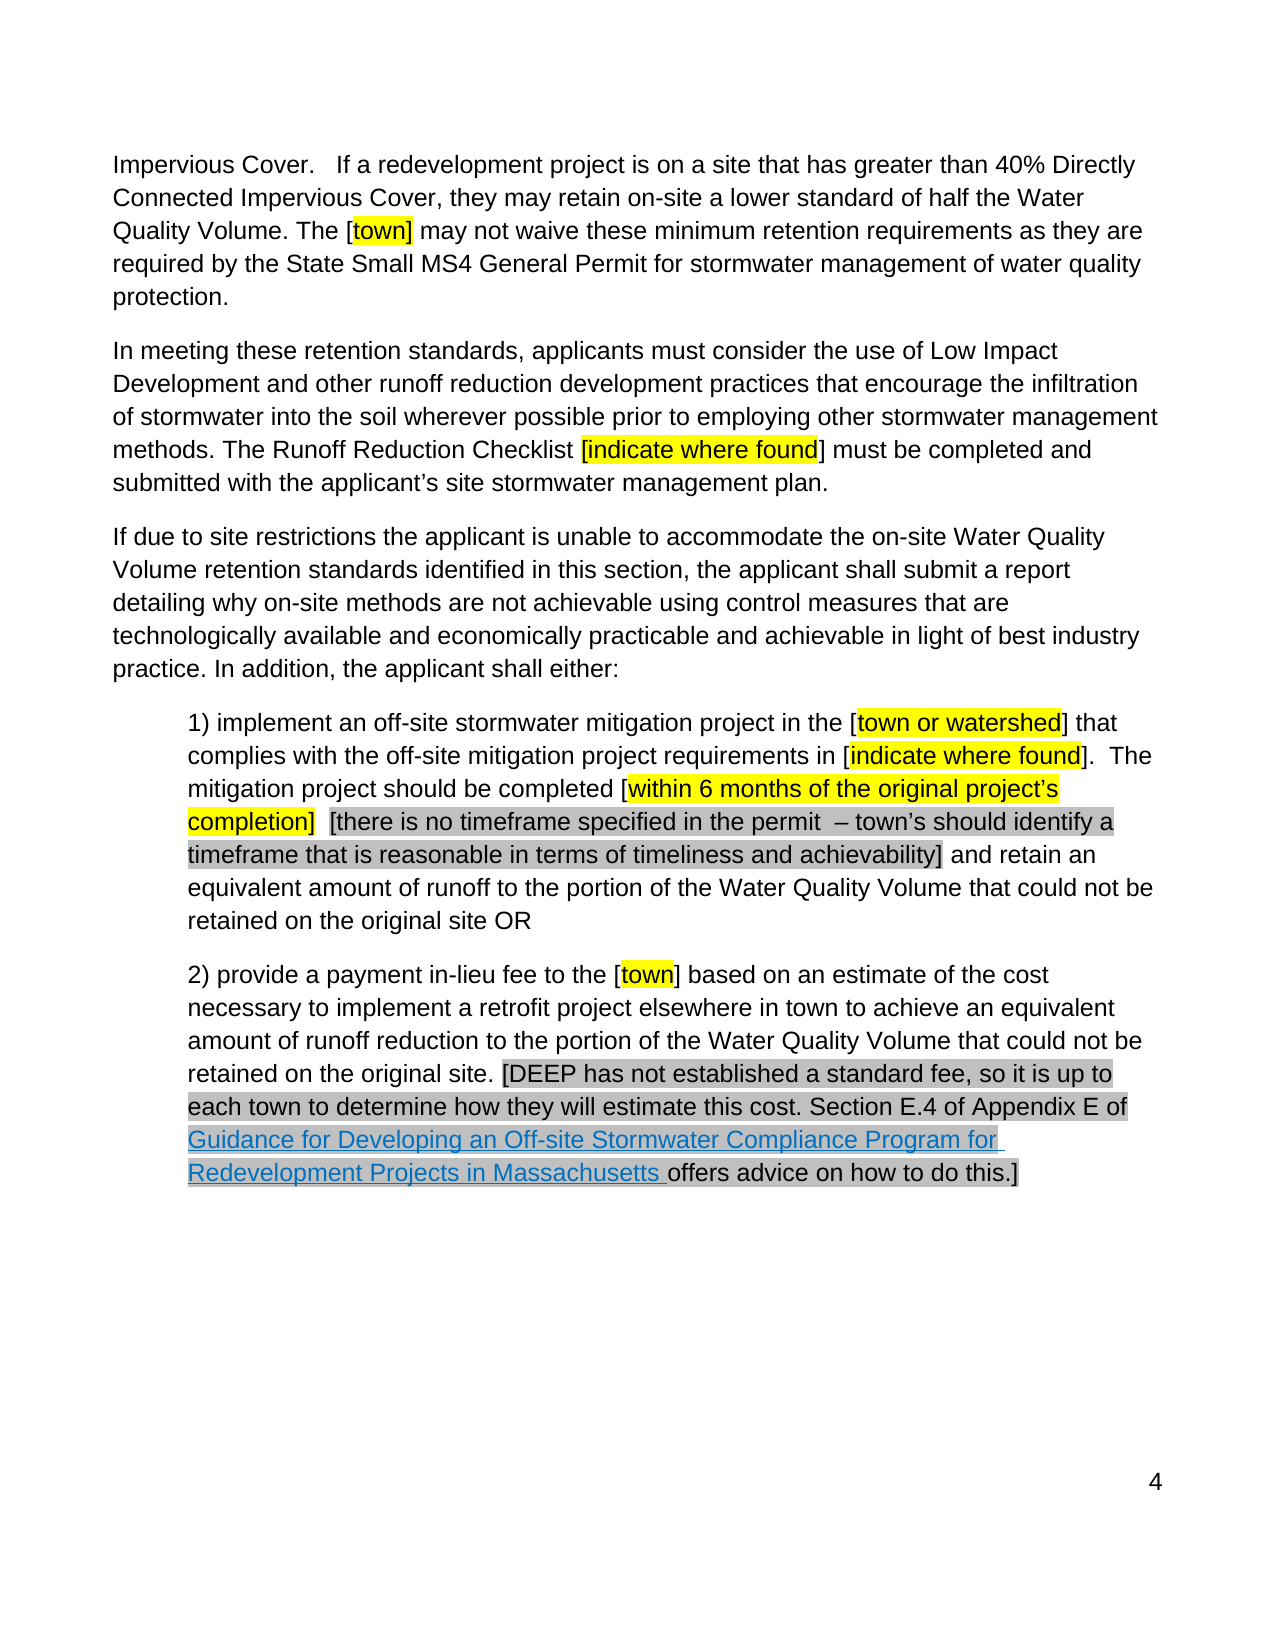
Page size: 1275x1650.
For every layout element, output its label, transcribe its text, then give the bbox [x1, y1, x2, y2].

text 2) provide a payment in-lieu fee to the [town] based on an estimate of the cost necessary to implement a retrofit project elsewhere in town to achieve an equivalent amount of runoff reduction to the portion of the Water Quality Volume that could not be retained on the original site. [DEEP has not established a standard fee, so it is up to each town to determine how they will estimate this cost. Section E.4 of Appendix E of Guidance for Developing an Off-site Stormwater Compliance Program for Redevelopment Projects in Massachusetts offers advice on how to do this.] [187, 960, 1162, 1187]
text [112, 150, 1162, 311]
text In meeting these retention standards, applicants must consider the use of Low Impact Development and other runoff reduction development practices that encourage the infiltration of stormwater into the soil wherever possible prior to employing other stormwater management methods. The Runoff Reduction Checklist [indicate where found] must be completed and submitted with the applicant’s site stormwater management plan. [112, 336, 1162, 497]
text 1) implement an off-site stormwater mitigation project in the [town or watershed] that complies with the off-site mitigation project requirements in [indicate where found]. The mitigation project should be completed [within 6 months of the original project’s completion] [there is no timeframe specified in the permit – town’s should identify a timeframe that is reasonable in terms of timeliness and achievability] and retain an equivalent amount of runoff to the portion of the Water Quality Volume that could not be retained on the original site OR [187, 708, 1162, 935]
text If due to site restrictions the applicant is unable to accommodate the on-site Water Quality Volume retention standards identified in this section, the applicant shall submit a report detailing why on-site methods are not achievable using control measures that are technologically available and economically practicable and achievable in light of best industry practice. In addition, the applicant shall either: [112, 522, 1162, 683]
